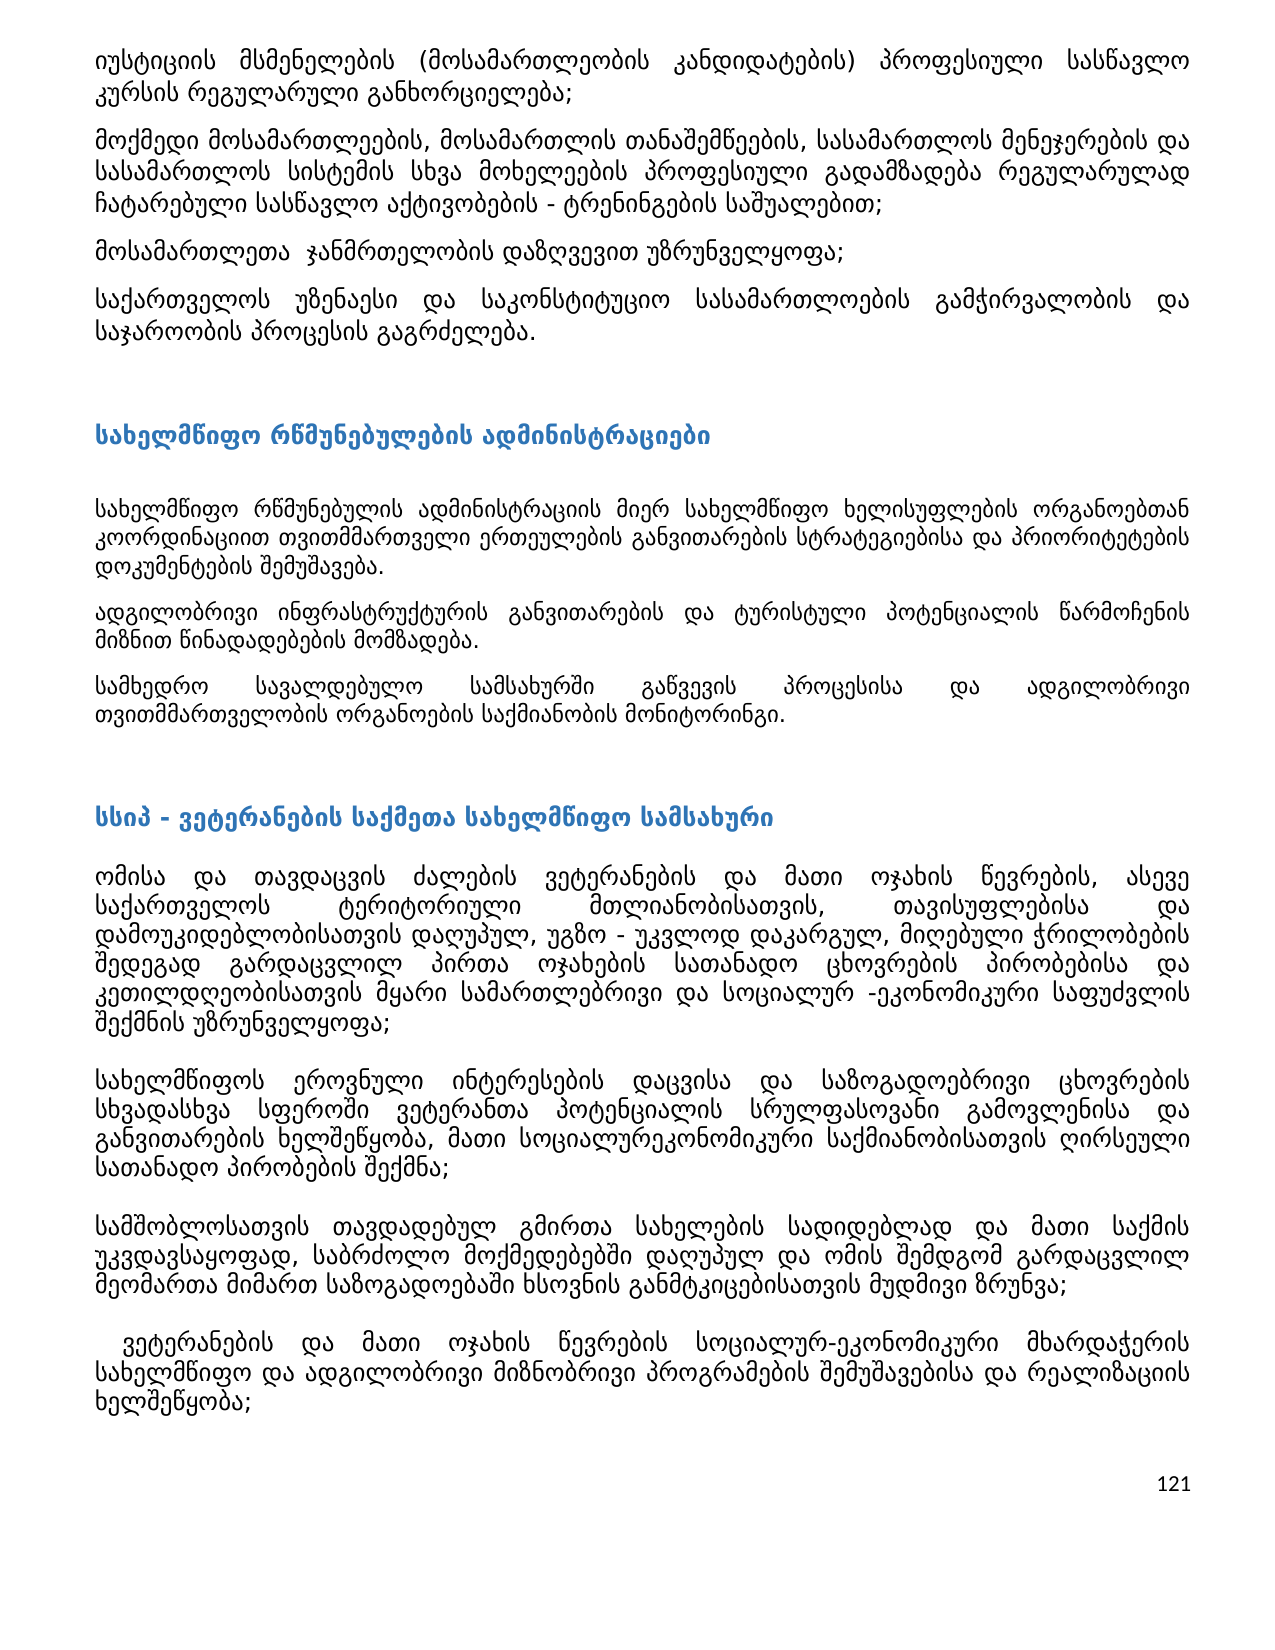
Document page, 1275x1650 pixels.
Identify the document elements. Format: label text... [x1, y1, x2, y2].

text მოქმედი მოსამართლეების, მოსამართლის თანაშემწეების, სასამართლოს მენეჯერების და სასამართლოს სისტემის სხვა მოხელეების პროფესიული გადამზადება რეგულარულად ჩატარებული სასწავლო აქტივობების - ტრენინგების საშუალებით; [94, 126, 1191, 218]
text ომისა და თავდაცვის ძალების ვეტერანების და მათი ოჯახის წევრების, ასევე საქართველოს ტერიტორიული მთლიანობისათვის, თავისუფლებისა და დამოუკიდებლობისათვის დაღუპულ, უგზო - უკვლოდ დაკარგულ, მიღებული ჭრილობების შედეგად გარდაცვლილ პირთა ოჯახების სათანადო ცხოვრების პირობებისა და კეთილდღეობისათვის მყარი სამართლებრივი და სოციალურ -ეკონომიკური საფუძვლის შექმნის უზრუნველყოფა; [94, 862, 1191, 1037]
subtitle სსიპ - ვეტერანების საქმეთა სახელმწიფო სამსახური [94, 803, 1191, 833]
text ადგილობრივი ინფრასტრუქტურის განვითარების და ტურისტული პოტენციალის წარმოჩენის მიზნით წინადადებების მომზადება. [94, 599, 1191, 654]
text სამხედრო სავალდებულო სამსახურში გაწვევის პროცესისა და ადგილობრივი თვითმმართველობის ორგანოების საქმიანობის მონიტორინგი. [94, 673, 1191, 728]
subtitle სახელმწიფო რწმუნებულების ადმინისტრაციები [94, 421, 1191, 450]
text იუსტიციის მსმენელების (მოსამართლეობის კანდიდატების) პროფესიული სასწავლო კურსის რეგულარული განხორციელება; [94, 46, 1191, 107]
text საქართველოს უზენაესი და საკონსტიტუციო სასამართლოების გამჭირვალობის და საჯაროობის პროცესის გაგრძელება. [94, 285, 1191, 346]
text სახელმწიფო რწმუნებულის ადმინისტრაციის მიერ სახელმწიფო ხელისუფლების ორგანოებთან კოორდინაციით თვითმმართველი ერთეულების განვითარების სტრატეგიებისა და პრიორიტეტების დოკუმენტების შემუშავება. [94, 496, 1191, 580]
text სახელმწიფოს ეროვნული ინტერესების დაცვისა და საზოგადოებრივი ცხოვრების სხვადასხვა სფეროში ვეტერანთა პოტენციალის სრულფასოვანი გამოვლენისა და განვითარების ხელშეწყობა, მათი სოციალურეკონომიკური საქმიანობისათვის ღირსეული სათანადო პირობების შექმნა; [94, 1066, 1191, 1183]
text მოსამართლეთა ჯანმრთელობის დაზღვევით უზრუნველყოფა; [94, 237, 1191, 266]
text სამშობლოსათვის თავდადებულ გმირთა სახელების სადიდებლად და მათი საქმის უკვდავსაყოფად, საბრძოლო მოქმედებებში დაღუპულ და ომის შემდგომ გარდაცვლილ მეომართა მიმართ საზოგადოებაში ხსოვნის განმტკიცებისათვის მუდმივი ზრუნვა; [94, 1212, 1191, 1299]
text ვეტერანების და მათი ოჯახის წევრების სოციალურ-ეკონომიკური მხარდაჭერის სახელმწიფო და ადგილობრივი მიზნობრივი პროგრამების შემუშავებისა და რეალიზაციის ხელშეწყობა; [94, 1328, 1191, 1416]
